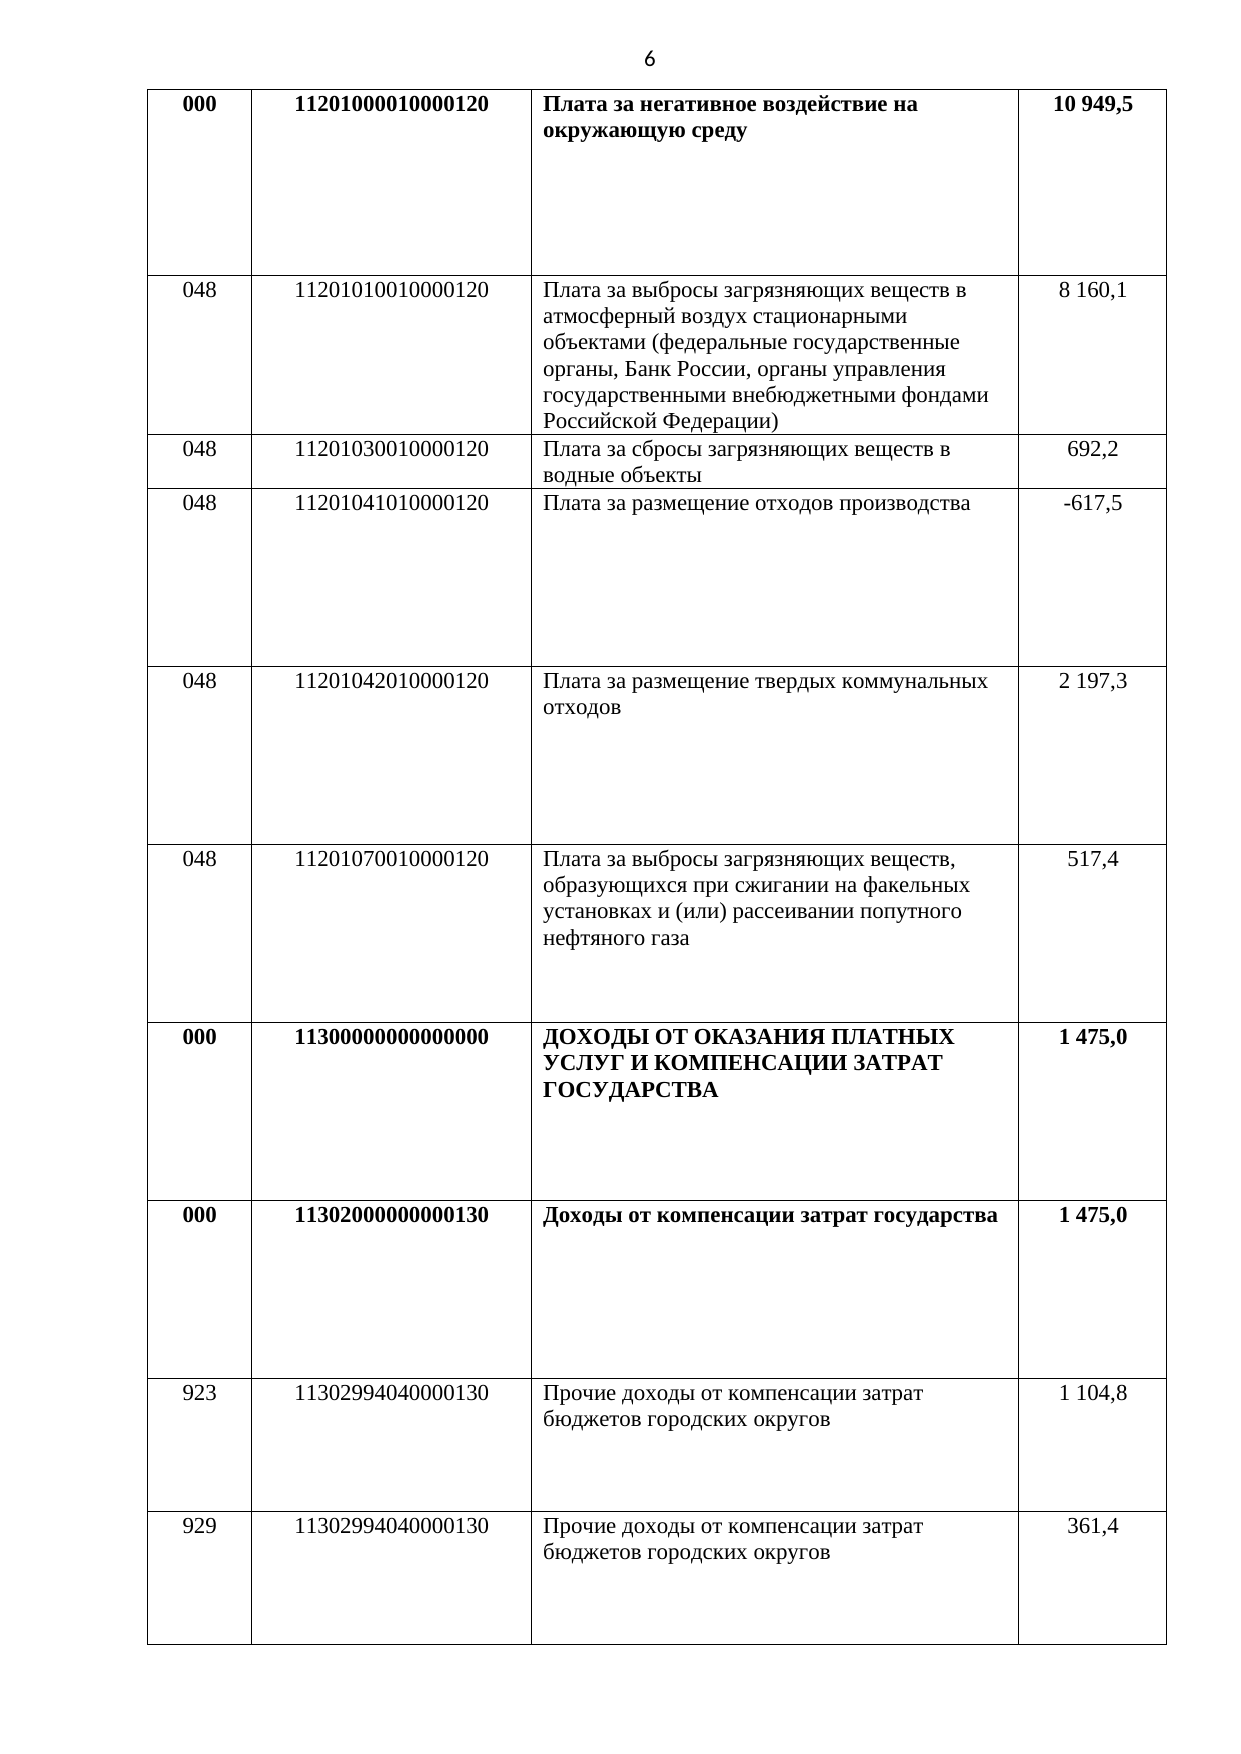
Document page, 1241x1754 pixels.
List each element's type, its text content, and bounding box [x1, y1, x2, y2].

table_cell 11201030010000120 [252, 435, 531, 487]
table_cell 048 [148, 276, 251, 434]
table_cell 11201000010000120 [252, 90, 531, 274]
table_cell Плата за выбросы загрязняющих веществ в атмосферный воздух стационарными объектами (федеральные государственные органы, Банк России, органы управления государственными внебюджетными фондами Российской Федерации) [532, 276, 1018, 434]
table_cell 923 [148, 1379, 251, 1511]
table_cell 000 [148, 1023, 251, 1200]
table_cell 1 104,8 [1019, 1379, 1166, 1511]
table_cell 048 [148, 845, 251, 1022]
table_cell 000 [148, 90, 251, 274]
table_cell 000 [148, 1201, 251, 1378]
table_cell -617,5 [1019, 489, 1166, 666]
table_cell 11300000000000000 [252, 1023, 531, 1200]
table_cell 1 475,0 [1019, 1023, 1166, 1200]
table_cell 11201010010000120 [252, 276, 531, 434]
table_cell 11302000000000130 [252, 1201, 531, 1378]
table_cell Плата за размещение твердых коммунальных отходов [532, 667, 1018, 844]
table_cell Плата за негативное воздействие на окружающую среду [532, 90, 1018, 274]
table_cell 11302994040000130 [252, 1379, 531, 1511]
table_cell 1 475,0 [1019, 1201, 1166, 1378]
table_cell Доходы от компенсации затрат государства [532, 1201, 1018, 1378]
table_cell Плата за размещение отходов производства [532, 489, 1018, 666]
table_cell 11302994040000130 [252, 1512, 531, 1644]
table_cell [532, 1379, 1018, 1511]
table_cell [532, 1512, 1018, 1644]
table_cell 929 [148, 1512, 251, 1644]
table_cell 517,4 [1019, 845, 1166, 1022]
table_cell ДОХОДЫ ОТ ОКАЗАНИЯ ПЛАТНЫХ УСЛУГ И КОМПЕНСАЦИИ ЗАТРАТ ГОСУДАРСТВА [532, 1023, 1018, 1200]
table_cell 692,2 [1019, 435, 1166, 487]
table_cell 048 [148, 667, 251, 844]
table_cell 11201070010000120 [252, 845, 531, 1022]
table_cell 11201042010000120 [252, 667, 531, 844]
table_cell Плата за сбросы загрязняющих веществ в водные объекты [532, 435, 1018, 487]
table_cell 2 197,3 [1019, 667, 1166, 844]
table_cell 048 [148, 489, 251, 666]
table_cell Плата за выбросы загрязняющих веществ, образующихся при сжигании на факельных установках и (или) рассеивании попутного нефтяного газа [532, 845, 1018, 1022]
table_cell 10 949,5 [1019, 90, 1166, 274]
table_cell 8 160,1 [1019, 276, 1166, 434]
table_cell 048 [148, 435, 251, 487]
table_cell 11201041010000120 [252, 489, 531, 666]
table_cell 361,4 [1019, 1512, 1166, 1644]
